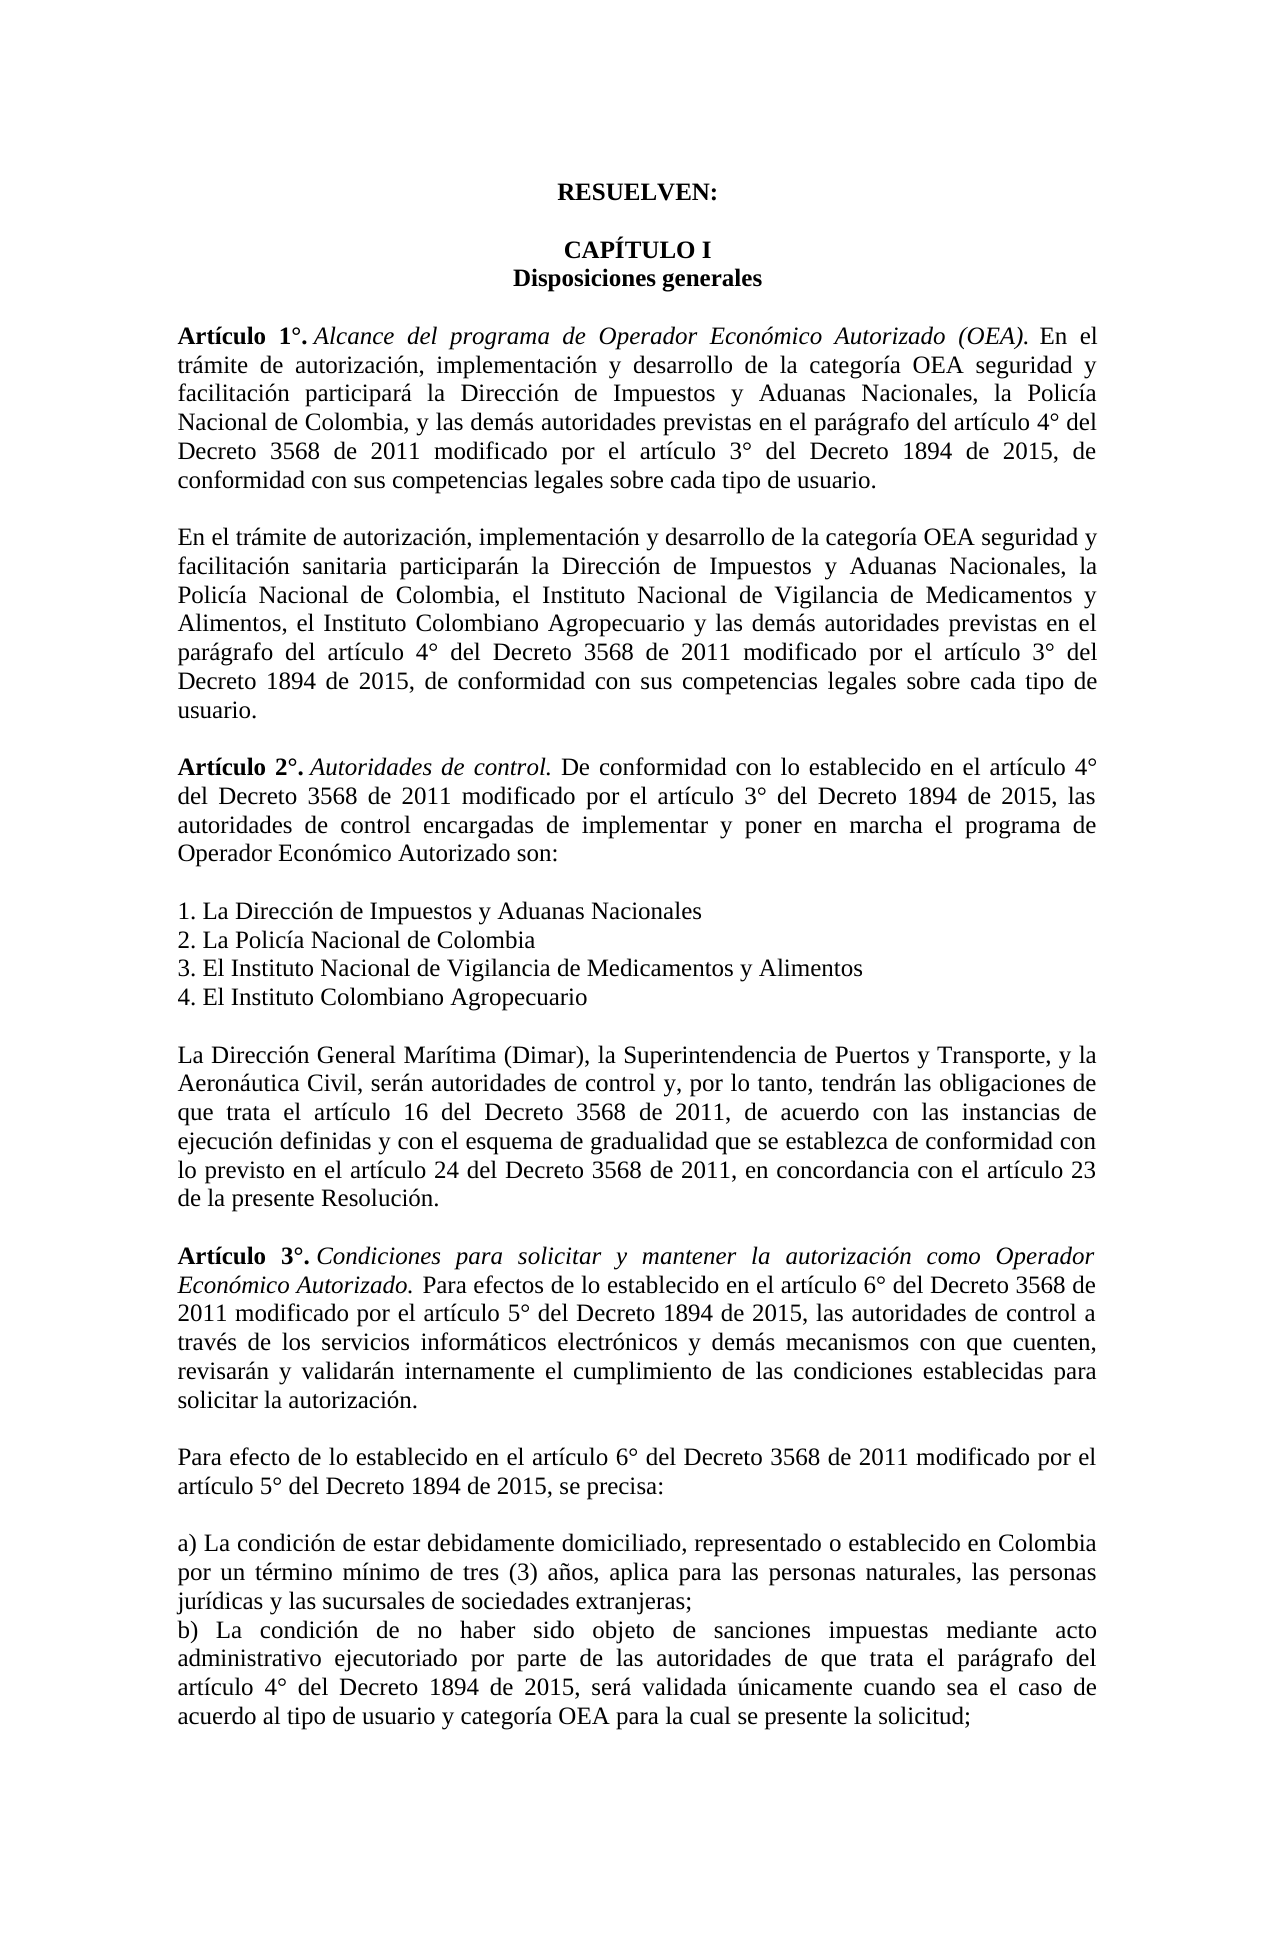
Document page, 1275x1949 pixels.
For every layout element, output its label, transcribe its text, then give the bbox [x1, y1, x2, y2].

text 3. El Instituto Nacional de Vigilancia de Medicamentos y Alimentos [177, 953, 1098, 982]
text Artículo 3°. Condiciones para solicitar y mantener la autorización como Operador Económico Autorizado. Para efectos de lo establecido en el artículo 6° del Decreto 3568 de 2011 modificado por el artículo 5° del Decreto 1894 de 2015, las autoridades de control a través de los servicios informáticos electrónicos y demás mecanismos con que cuenten, revisarán y validarán internamente el cumplimiento de las condiciones establecidas para solicitar la autorización. [177, 1241, 1098, 1413]
text CAPÍTULO I [177, 235, 1098, 263]
text b) La condición de no haber sido objeto de sanciones impuestas mediante acto administrativo ejecutoriado por parte de las autoridades de que trata el parágrafo del artículo 4° del Decreto 1894 de 2015, será validada únicamente cuando sea el caso de acuerdo al tipo de usuario y categoría OEA para la cual se presente la solicitud; [177, 1615, 1098, 1730]
text RESUELVEN: [177, 177, 1098, 206]
text La Dirección General Marítima (Dimar), la Superintendencia de Puertos y Transporte, y la Aeronáutica Civil, serán autoridades de control y, por lo tanto, tendrán las obligaciones de que trata el artículo 16 del Decreto 3568 de 2011, de acuerdo con las instancias de ejecución definidas y con el esquema de gradualidad que se establezca de conformidad con lo previsto en el artículo 24 del Decreto 3568 de 2011, en concordancia con el artículo 23 de la presente Resolución. [177, 1040, 1098, 1212]
text a) La condición de estar debidamente domiciliado, representado o establecido en Colombia por un término mínimo de tres (3) años, aplica para las personas naturales, las personas jurídicas y las sucursales de sociedades extranjeras; [177, 1528, 1098, 1615]
text 1. La Dirección de Impuestos y Aduanas Nacionales [177, 896, 1098, 925]
text Para efecto de lo establecido en el artículo 6° del Decreto 3568 de 2011 modificado por el artículo 5° del Decreto 1894 de 2015, se precisa: [177, 1442, 1098, 1500]
text 4. El Instituto Colombiano Agropecuario [177, 982, 1098, 1011]
text En el trámite de autorización, implementación y desarrollo de la categoría OEA seguridad y facilitación sanitaria participarán la Dirección de Impuestos y Aduanas Nacionales, la Policía Nacional de Colombia, el Instituto Nacional de Vigilancia de Medicamentos y Alimentos, el Instituto Colombiano Agropecuario y las demás autoridades previstas en el parágrafo del artículo 4° del Decreto 3568 de 2011 modificado por el artículo 3° del Decreto 1894 de 2015, de conformidad con sus competencias legales sobre cada tipo de usuario. [177, 522, 1098, 723]
text Artículo 1°. Alcance del programa de Operador Económico Autorizado (OEA). En el trámite de autorización, implementación y desarrollo de la categoría OEA seguridad y facilitación participará la Dirección de Impuestos y Aduanas Nacionales, la Policía Nacional de Colombia, y las demás autoridades previstas en el parágrafo del artículo 4° del Decreto 3568 de 2011 modificado por el artículo 3° del Decreto 1894 de 2015, de conformidad con sus competencias legales sobre cada tipo de usuario. [177, 321, 1098, 493]
text Artículo 2°. Autoridades de control. De conformidad con lo establecido en el artículo 4° del Decreto 3568 de 2011 modificado por el artículo 3° del Decreto 1894 de 2015, las autoridades de control encargadas de implementar y poner en marcha el programa de Operador Económico Autorizado son: [177, 752, 1098, 867]
text 2. La Policía Nacional de Colombia [177, 925, 1098, 953]
text Disposiciones generales [177, 263, 1098, 292]
